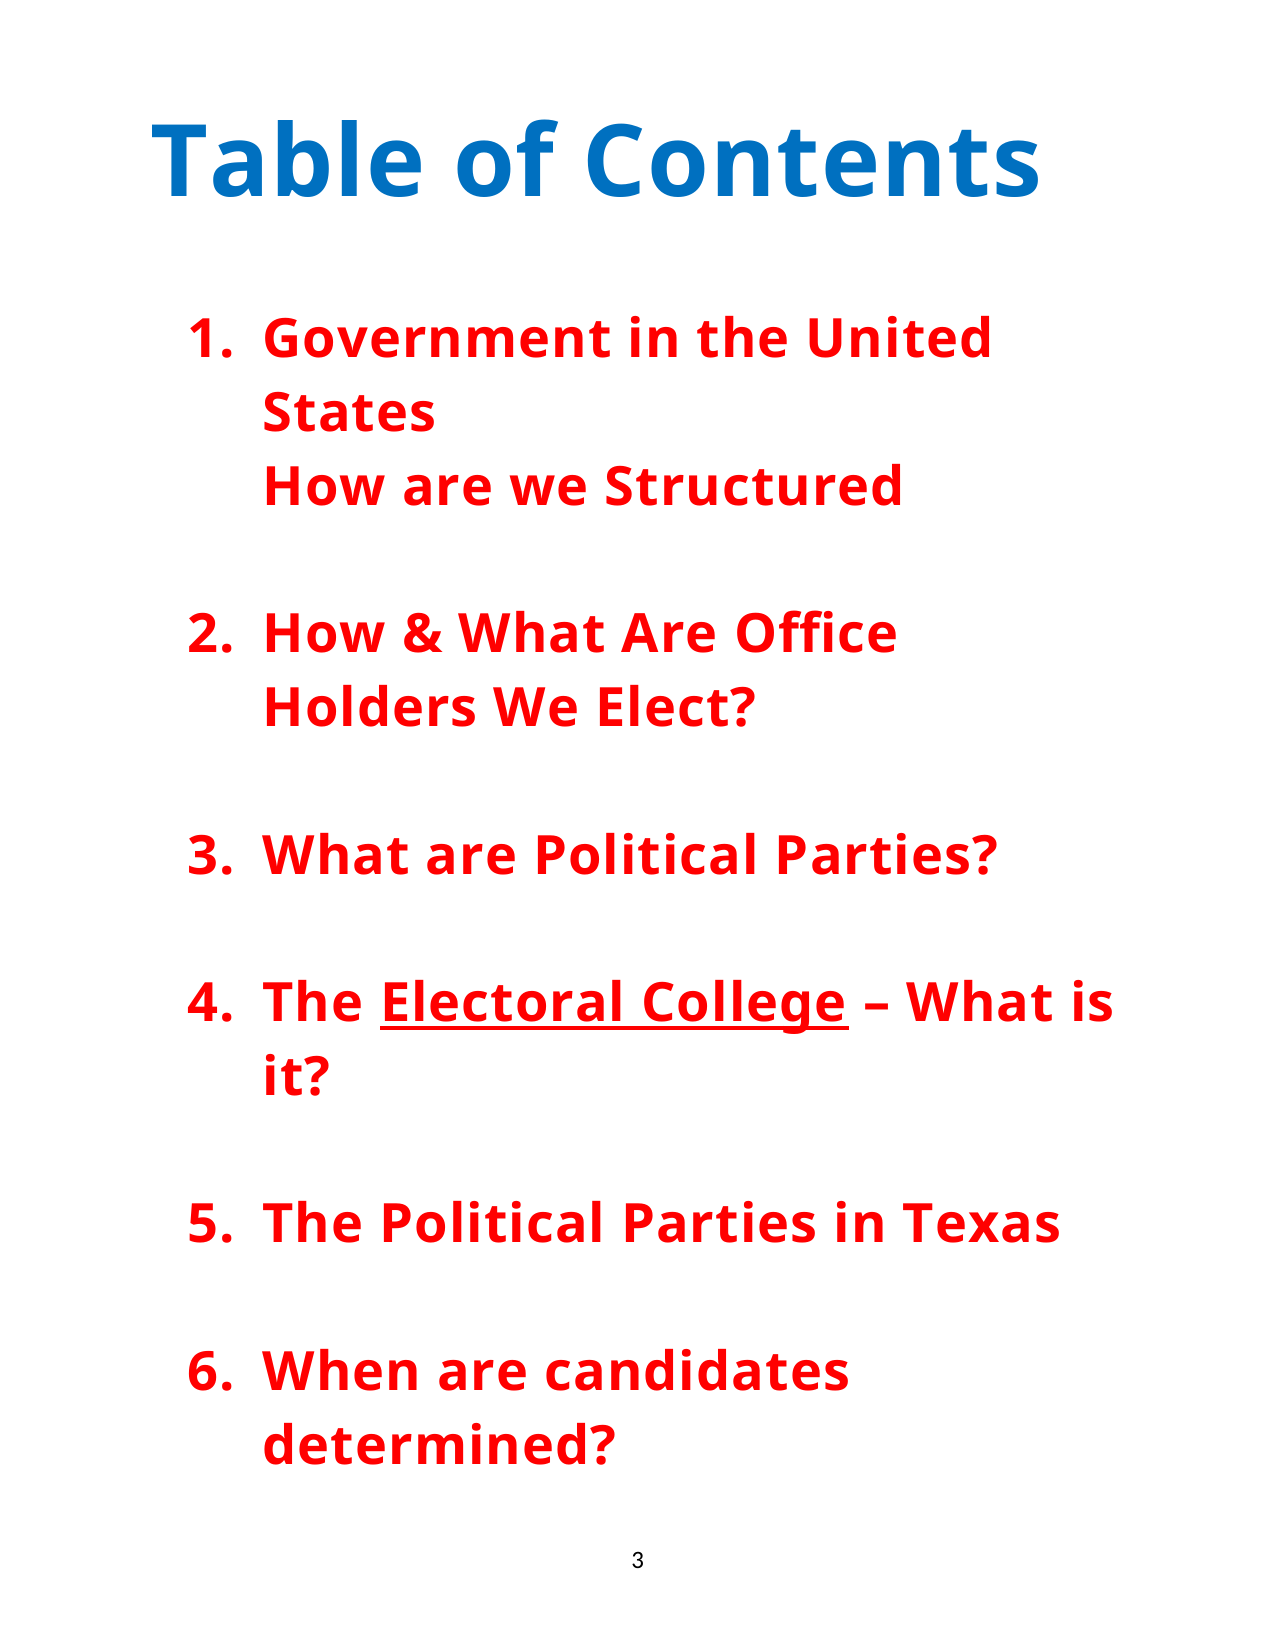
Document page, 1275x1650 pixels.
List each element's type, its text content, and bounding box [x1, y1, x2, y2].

list How & What Are Office Holders We Elect? [187, 595, 1125, 742]
list When are candidates determined? [187, 1332, 1125, 1480]
list How are we Structured [262, 447, 1125, 521]
list What are Political Parties? [187, 816, 1125, 890]
list The Electoral College – What is it? [187, 964, 1125, 1111]
list The Political Parties in Texas [187, 1185, 1125, 1259]
list Government in the United States [187, 300, 1125, 447]
text Table of Contents [150, 90, 1125, 226]
